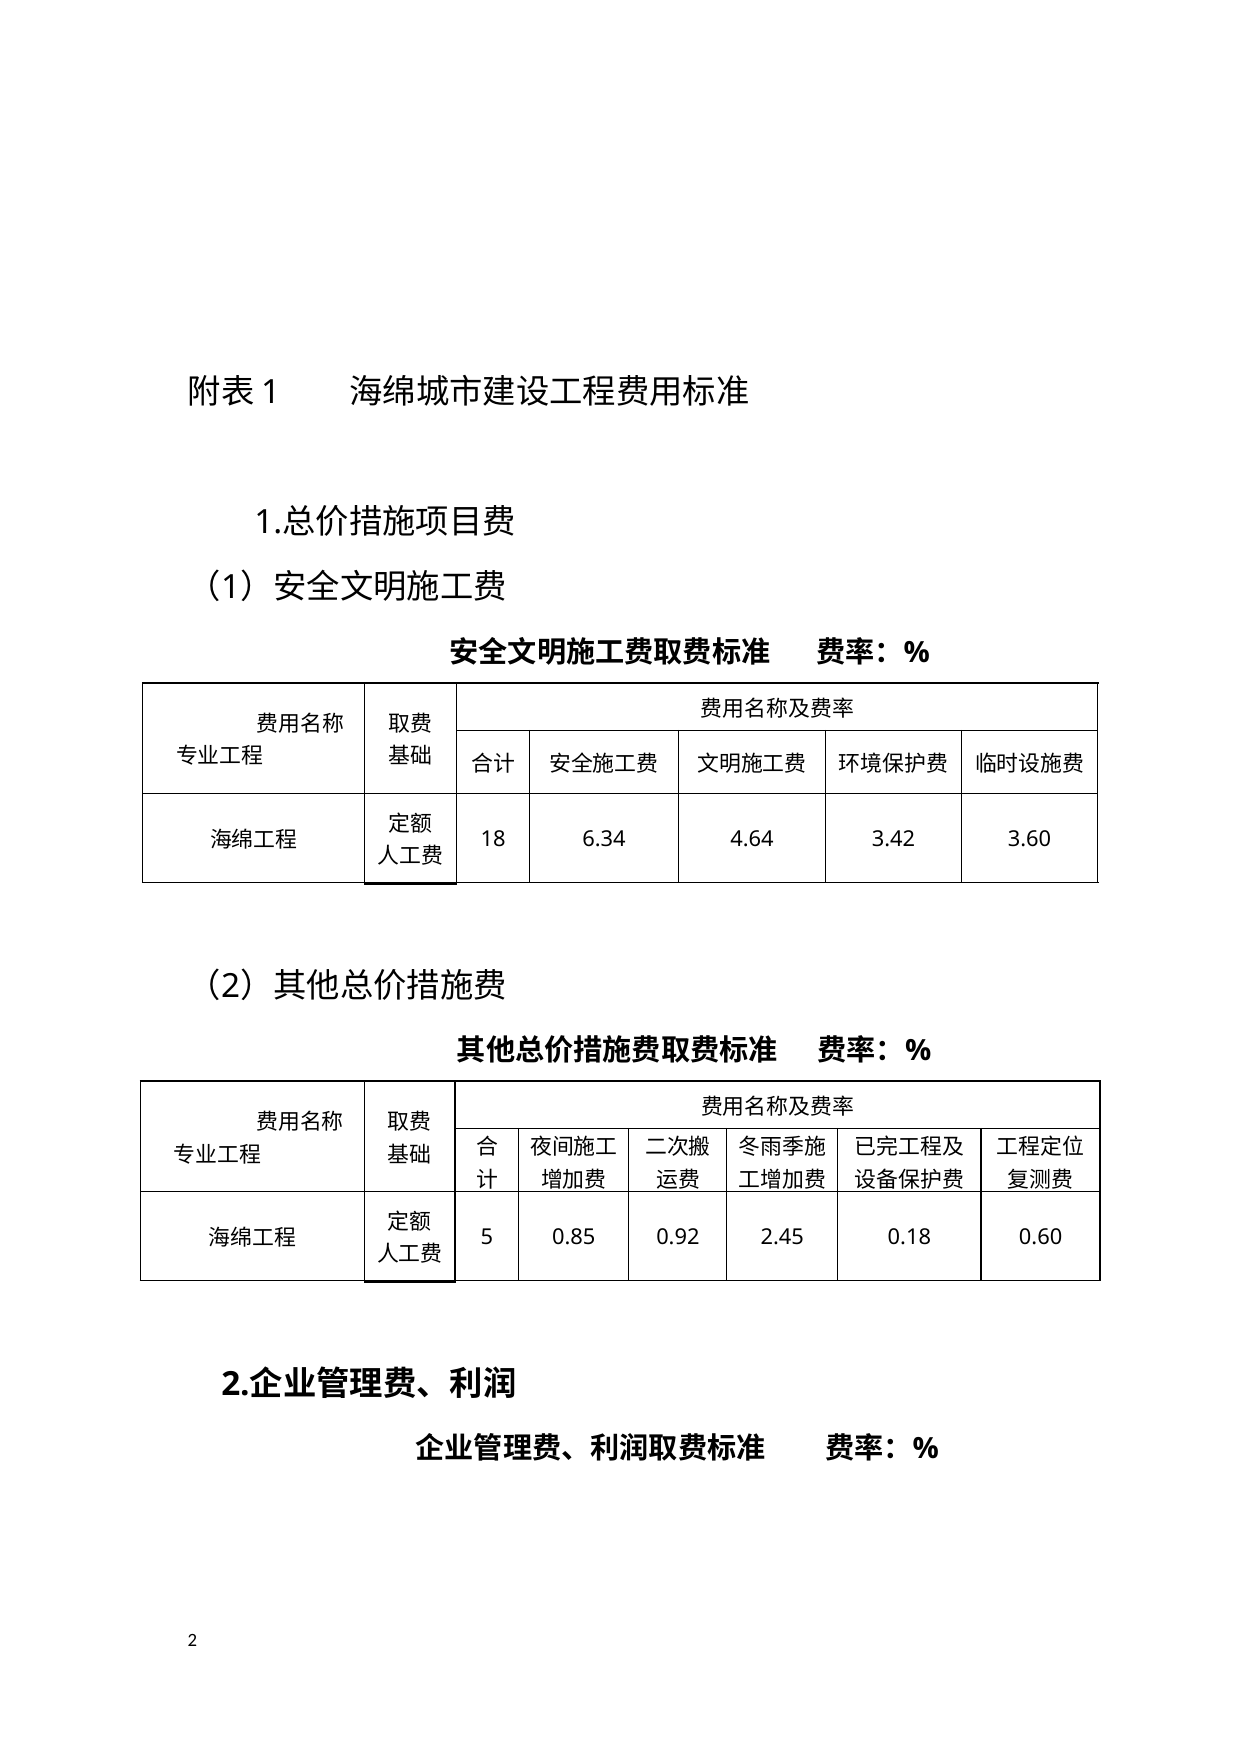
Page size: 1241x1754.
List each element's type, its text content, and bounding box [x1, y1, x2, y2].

table_cell 环境保护费 [826, 731, 961, 792]
table_cell 临时设施费 [962, 731, 1097, 792]
table_cell 4.64 [679, 794, 825, 882]
table_cell 0.18 [838, 1192, 980, 1280]
table_cell 海绵工程 [141, 1192, 364, 1280]
table_header 费用名称及费率 [456, 1082, 1099, 1128]
table_cell 定额 人工费 [365, 1192, 454, 1280]
table_cell 冬雨季施工增加费 [727, 1129, 837, 1191]
table_header 费用名称及费率 [457, 684, 1097, 730]
table_cell 18 [457, 794, 529, 882]
text 安全文明施工费取费标准 费率：% [187, 617, 1053, 682]
table_cell 海绵工程 [143, 794, 364, 882]
text 企业管理费、利润取费标准 费率：% [187, 1413, 1053, 1478]
table_cell 6.34 [530, 794, 678, 882]
table_cell 合计 [456, 1129, 518, 1191]
text 1.总价措施项目费 [187, 487, 1053, 552]
table_cell 0.85 [519, 1192, 628, 1280]
table_cell 3.42 [826, 794, 961, 882]
table_cell 合计 [457, 731, 529, 792]
table_cell 已完工程及设备保护费 [838, 1129, 980, 1191]
table_header 费用名称 专业工程 [143, 684, 364, 792]
table_cell 文明施工费 [679, 731, 825, 792]
table_cell 夜间施工增加费 [519, 1129, 628, 1191]
table_cell 0.60 [982, 1192, 1099, 1280]
table_header 费用名称 专业工程 [141, 1082, 364, 1191]
table_cell 2.45 [727, 1192, 837, 1280]
text （1）安全文明施工费 [187, 552, 1053, 617]
table_cell 安全施工费 [530, 731, 678, 792]
table_cell 定额 人工费 [365, 794, 456, 882]
table_cell 5 [456, 1192, 518, 1280]
table_header 取费 基础 [365, 684, 456, 792]
table_header 取费 基础 [365, 1082, 454, 1191]
table_cell 工程定位复测费 [982, 1129, 1099, 1191]
table_cell 0.92 [629, 1192, 726, 1280]
text 2.企业管理费、利润 [187, 1348, 1053, 1413]
text 其他总价措施费取费标准 费率：% [187, 1015, 1053, 1080]
table_cell 二次搬运费 [629, 1129, 726, 1191]
text 附表1 海绵城市建设工程费用标准 [187, 357, 1053, 422]
table_cell 3.60 [962, 794, 1097, 882]
text （2）其他总价措施费 [187, 950, 1053, 1015]
